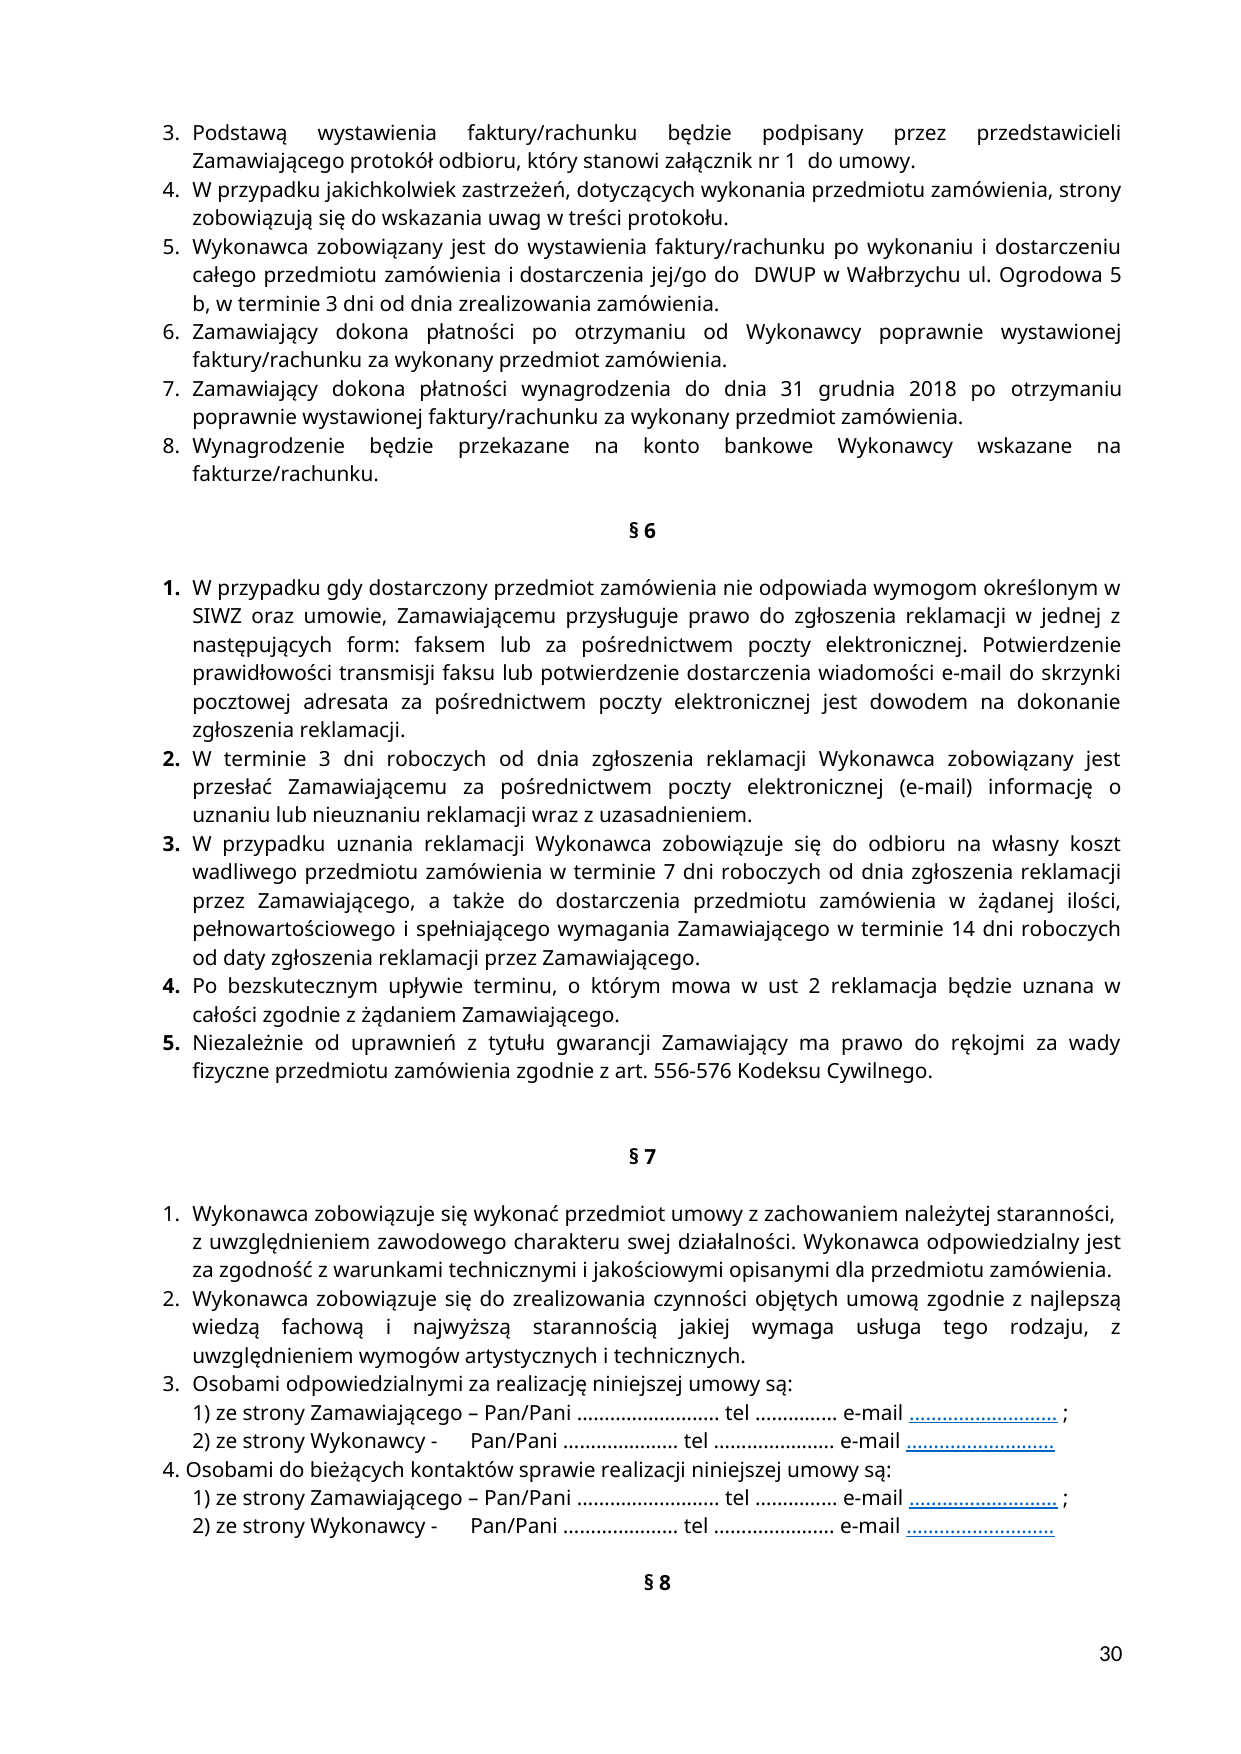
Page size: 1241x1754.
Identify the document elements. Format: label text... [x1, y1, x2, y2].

text § 6 [162, 516, 1122, 545]
list W przypadku jakichkolwiek zastrzeżeń, dotyczących wykonania przedmiotu zamówienia, strony zobowiązują się do wskazania uwag w treści protokołu. [162, 175, 1122, 232]
list W przypadku uznania reklamacji Wykonawca zobowiązuje się do odbioru na własny koszt wadliwego przedmiotu zamówienia w terminie 7 dni roboczych od dnia zgłoszenia reklamacji przez Zamawiającego, a także do dostarczenia przedmiotu zamówienia w żądanej ilości, pełnowartościowego i spełniającego wymagania Zamawiającego w terminie 14 dni roboczych od daty zgłoszenia reklamacji przez Zamawiającego. [162, 829, 1122, 971]
list Zamawiający dokona płatności po otrzymaniu od Wykonawcy poprawnie wystawionej faktury/rachunku za wykonany przedmiot zamówienia. [162, 317, 1122, 374]
list Wykonawca zobowiązuje się wykonać przedmiot umowy z zachowaniem należytej staranności, z uwzględnieniem zawodowego charakteru swej działalności. Wykonawca odpowiedzialny jest za zgodność z warunkami technicznymi i jakościowymi opisanymi dla przedmiotu zamówienia. [162, 1199, 1122, 1284]
list Osobami odpowiedzialnymi za realizację niniejszej umowy są: [162, 1369, 1122, 1398]
text § 8 [192, 1568, 1122, 1597]
list Zamawiający dokona płatności wynagrodzenia do dnia 31 grudnia 2018 po otrzymaniu poprawnie wystawionej faktury/rachunku za wykonany przedmiot zamówienia. [162, 374, 1122, 431]
list Niezależnie od uprawnień z tytułu gwarancji Zamawiający ma prawo do rękojmi za wady fizyczne przedmiotu zamówienia zgodnie z art. 556-576 Kodeksu Cywilnego. [162, 1028, 1122, 1085]
list Wykonawca zobowiązany jest do wystawienia faktury/rachunku po wykonaniu i dostarczeniu całego przedmiotu zamówienia i dostarczenia jej/go do DWUP w Wałbrzychu ul. Ogrodowa 5 b, w terminie 3 dni od dnia zrealizowania zamówienia. [162, 232, 1122, 317]
list W terminie 3 dni roboczych od dnia zgłoszenia reklamacji Wykonawca zobowiązany jest przesłać Zamawiającemu za pośrednictwem poczty elektronicznej (e-mail) informację o uznaniu lub nieuznaniu reklamacji wraz z uzasadnieniem. [162, 744, 1122, 829]
text 1) ze strony Zamawiającego – Pan/Pani …………………….. tel …………… e-mail ……………………… ; [192, 1398, 1122, 1426]
list Po bezskutecznym upływie terminu, o którym mowa w ust 2 reklamacja będzie uznana w całości zgodnie z żądaniem Zamawiającego. [162, 971, 1122, 1028]
list W przypadku gdy dostarczony przedmiot zamówienia nie odpowiada wymogom określonym w SIWZ oraz umowie, Zamawiającemu przysługuje prawo do zgłoszenia reklamacji w jednej z następujących form: faksem lub za pośrednictwem poczty elektronicznej. Potwierdzenie prawidłowości transmisji faksu lub potwierdzenie dostarczenia wiadomości e-mail do skrzynki pocztowej adresata za pośrednictwem poczty elektronicznej jest dowodem na dokonanie zgłoszenia reklamacji. [162, 573, 1122, 744]
list Wykonawca zobowiązuje się do zrealizowania czynności objętych umową zgodnie z najlepszą wiedzą fachową i najwyższą starannością jakiej wymaga usługa tego rodzaju, z uwzględnieniem wymogów artystycznych i technicznych. [162, 1284, 1122, 1369]
text 1) ze strony Zamawiającego – Pan/Pani …………………….. tel …………… e-mail ……………………… ; [192, 1483, 1122, 1512]
list Podstawą wystawienia faktury/rachunku będzie podpisany przez przedstawicieli Zamawiającego protokół odbioru, który stanowi załącznik nr 1 do umowy. [162, 118, 1122, 175]
text 2) ze strony Wykonawcy - Pan/Pani ………………… tel …………………. e-mail ……………………… [192, 1512, 1122, 1540]
text § 7 [162, 1142, 1122, 1170]
text 2) ze strony Wykonawcy - Pan/Pani ………………… tel …………………. e-mail ……………………… [192, 1426, 1122, 1455]
list Wynagrodzenie będzie przekazane na konto bankowe Wykonawcy wskazane na fakturze/rachunku. [162, 431, 1122, 488]
text 4. Osobami do bieżących kontaktów sprawie realizacji niniejszej umowy są: [162, 1455, 1122, 1483]
